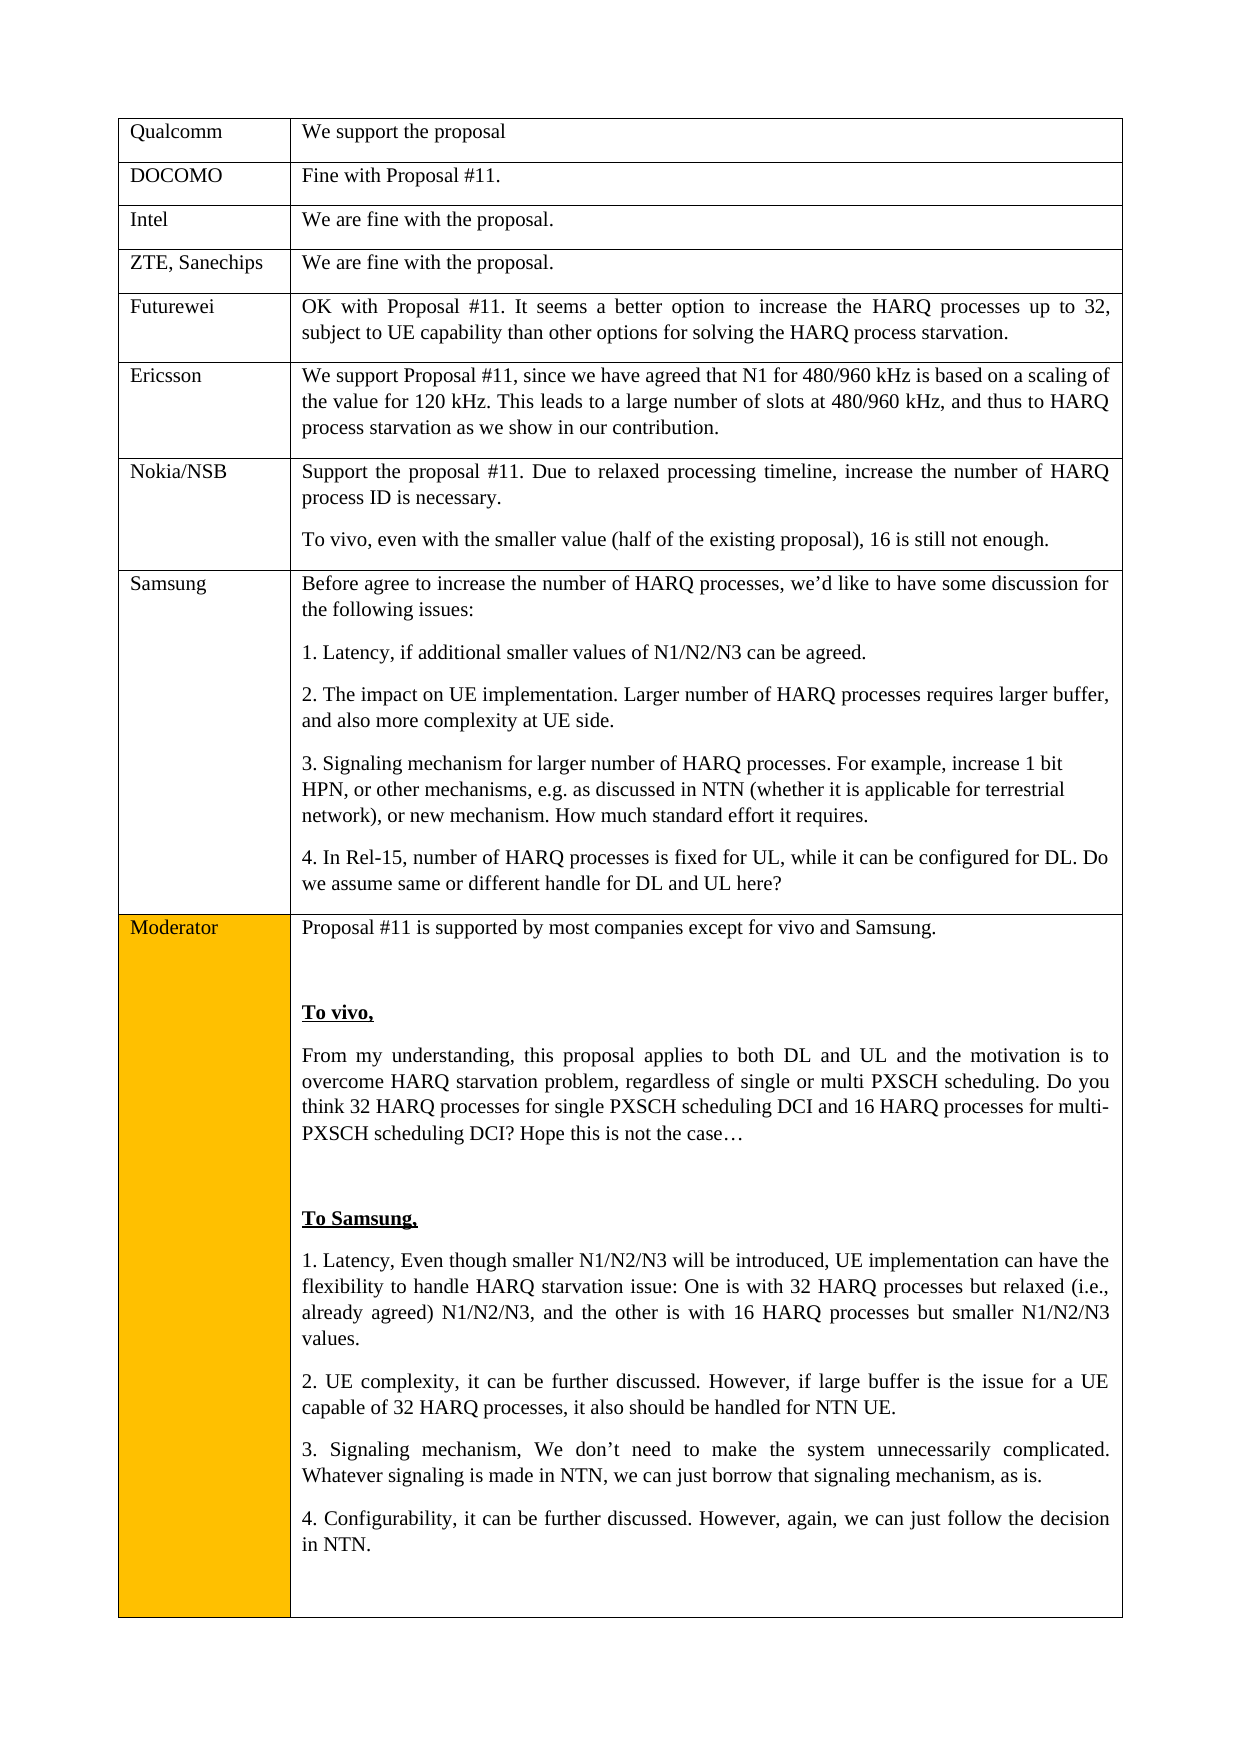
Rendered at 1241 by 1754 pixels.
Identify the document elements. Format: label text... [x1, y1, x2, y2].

table_cell Intel [119, 206, 290, 249]
table_cell We are fine with the proposal. [291, 206, 1122, 249]
table_cell Qualcomm [119, 119, 290, 162]
table_cell Futurewei [119, 294, 290, 362]
table_cell Ericsson [119, 363, 290, 458]
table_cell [291, 915, 1122, 1617]
table_cell We support Proposal #11, since we have agreed that N1 for 480/960 kHz is based on a scaling of the value for 120 kHz. This leads to a large number of slots at 480/960 kHz, and thus to HARQ process starvation as we show in our contribution. [291, 363, 1122, 458]
table_cell Nokia/NSB [119, 459, 290, 570]
table_cell We support the proposal [291, 119, 1122, 162]
table_cell Fine with Proposal #11. [291, 163, 1122, 205]
table_cell Samsung [119, 571, 290, 914]
table_cell We are fine with the proposal. [291, 250, 1122, 293]
table_cell ZTE, Sanechips [119, 250, 290, 293]
table_cell DOCOMO [119, 163, 290, 205]
table_cell Support the proposal #11. Due to relaxed processing timeline, increase the number of HARQ process ID is necessary. To vivo, even with the smaller value (half of the existing proposal), 16 is still not enough. [291, 459, 1122, 570]
table_cell Before agree to increase the number of HARQ processes, we’d like to have some discussion for the following issues: 1. Latency, if additional smaller values of N1/N2/N3 can be agreed. 2. The impact on UE implementation. Larger number of HARQ processes requires larger buffer, and also more complexity at UE side. 3. Signaling mechanism for larger number of HARQ processes. For example, increase 1 bit HPN, or other mechanisms, e.g. as discussed in NTN (whether it is applicable for terrestrial network), or new mechanism. How much standard effort it requires. 4. In Rel-15, number of HARQ processes is fixed for UL, while it can be configured for DL. Do we assume same or different handle for DL and UL here? [291, 571, 1122, 914]
table_cell Moderator [119, 915, 290, 1617]
table_cell OK with Proposal #11. It seems a better option to increase the HARQ processes up to 32, subject to UE capability than other options for solving the HARQ process starvation. [291, 294, 1122, 362]
